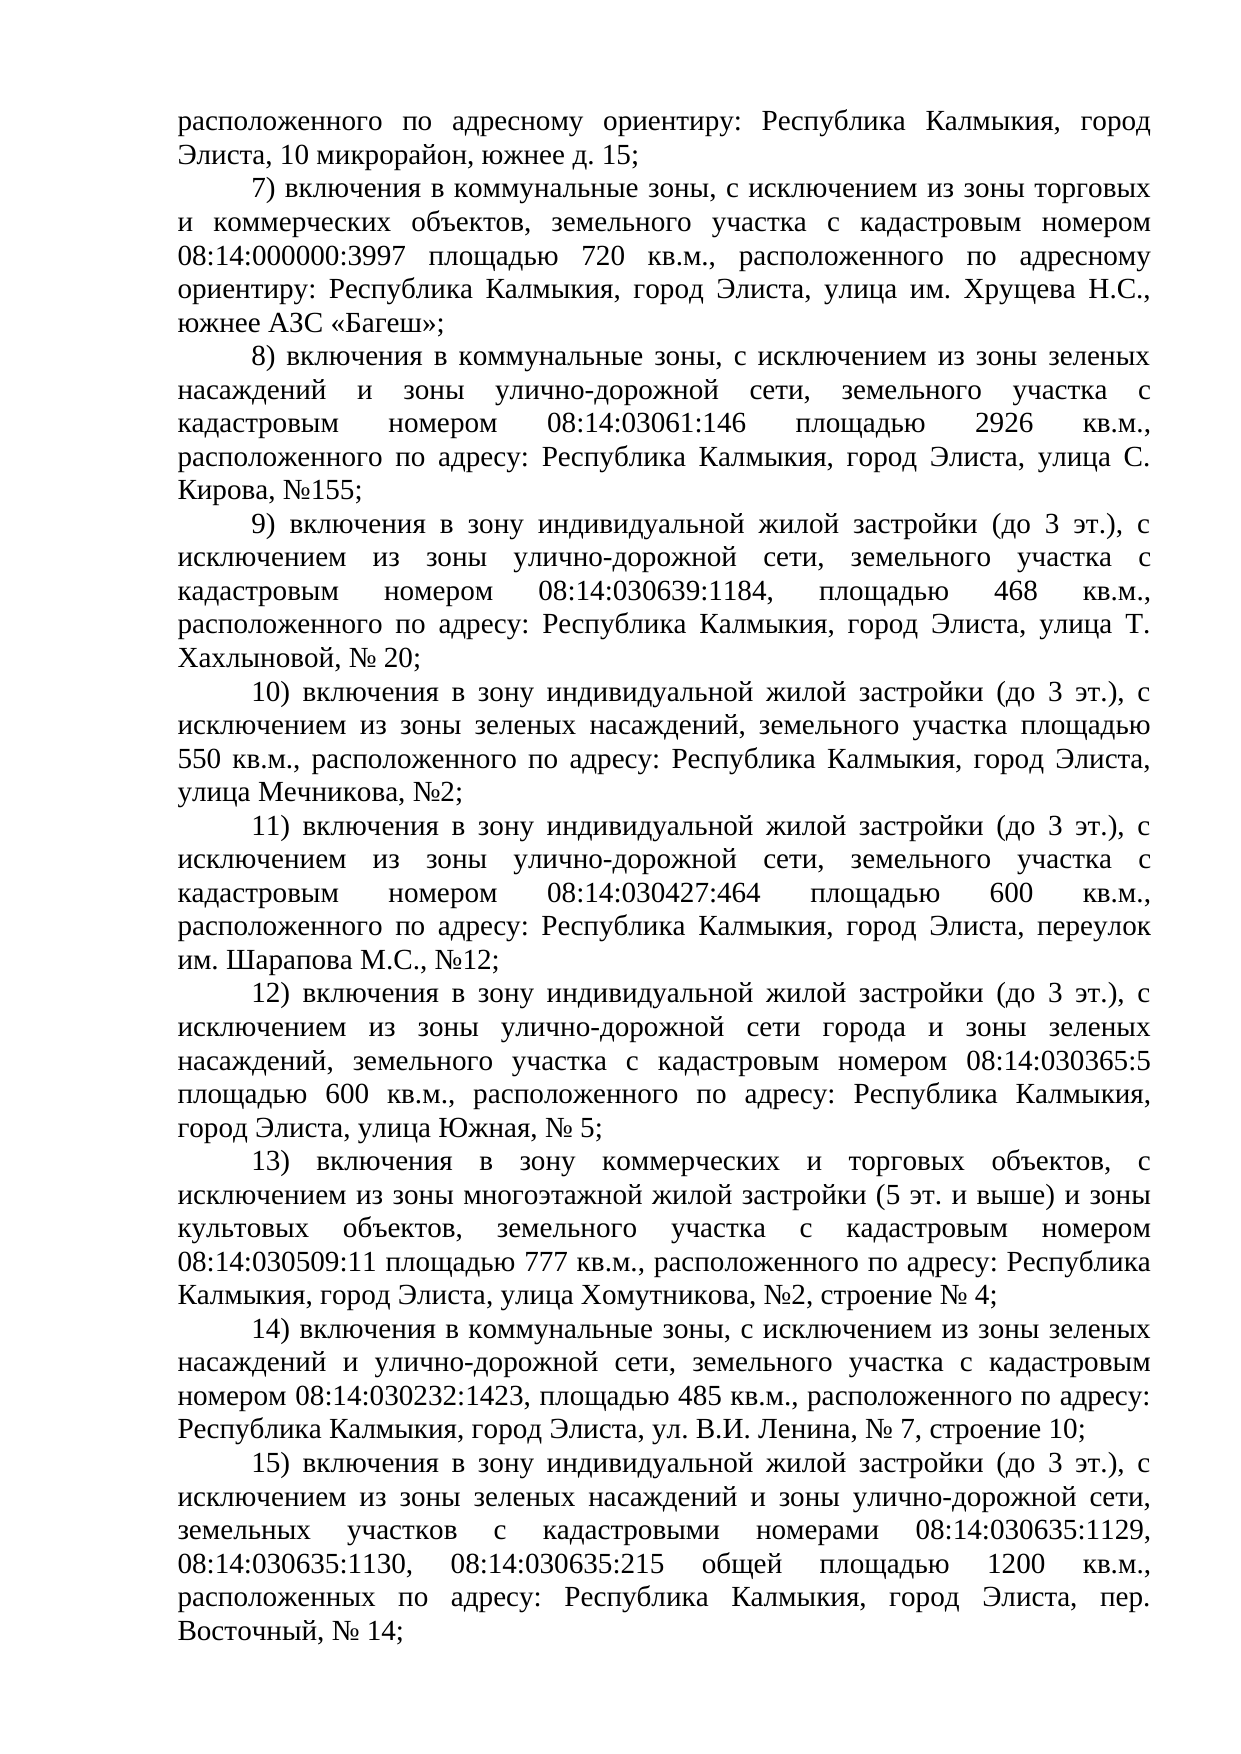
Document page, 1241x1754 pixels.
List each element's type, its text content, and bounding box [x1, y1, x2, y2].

text 9) включения в зону индивидуальной жилой застройки (до 3 эт.), с исключением из зоны улично-дорожной сети, земельного участка с кадастровым номером 08:14:030639:1184, площадью 468 кв.м., расположенного по адресу: Республика Калмыкия, город Элиста, улица Т. Хахлыновой, № 20; [177, 506, 1152, 674]
text 12) включения в зону индивидуальной жилой застройки (до 3 эт.), с исключением из зоны улично-дорожной сети города и зоны зеленых насаждений, земельного участка с кадастровым номером 08:14:030365:5 площадью 600 кв.м., расположенного по адресу: Республика Калмыкия, город Элиста, улица Южная, № 5; [177, 976, 1152, 1143]
text 13) включения в зону коммерческих и торговых объектов, с исключением из зоны многоэтажной жилой застройки (5 эт. и выше) и зоны культовых объектов, земельного участка с кадастровым номером 08:14:030509:11 площадью 777 кв.м., расположенного по адресу: Республика Калмыкия, город Элиста, улица Хомутникова, №2, строение № 4; [177, 1143, 1152, 1311]
text 15) включения в зону индивидуальной жилой застройки (до 3 эт.), с исключением из зоны зеленых насаждений и зоны улично-дорожной сети, земельных участков с кадастровыми номерами 08:14:030635:1129, 08:14:030635:1130, 08:14:030635:215 общей площадью 1200 кв.м., расположенных по адресу: Республика Калмыкия, город Элиста, пер. Восточный, № 14; [177, 1445, 1152, 1646]
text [177, 103, 1152, 171]
text 11) включения в зону индивидуальной жилой застройки (до 3 эт.), с исключением из зоны улично-дорожной сети, земельного участка с кадастровым номером 08:14:030427:464 площадью 600 кв.м., расположенного по адресу: Республика Калмыкия, город Элиста, переулок им. Шарапова М.С., №12; [177, 808, 1152, 976]
text 14) включения в коммунальные зоны, с исключением из зоны зеленых насаждений и улично-дорожной сети, земельного участка с кадастровым номером 08:14:030232:1423, площадью 485 кв.м., расположенного по адресу: Республика Калмыкия, город Элиста, ул. В.И. Ленина, № 7, строение 10; [177, 1311, 1152, 1445]
text 10) включения в зону индивидуальной жилой застройки (до 3 эт.), с исключением из зоны зеленых насаждений, земельного участка площадью 550 кв.м., расположенного по адресу: Республика Калмыкия, город Элиста, улица Мечникова, №2; [177, 674, 1152, 808]
text 8) включения в коммунальные зоны, с исключением из зоны зеленых насаждений и зоны улично-дорожной сети, земельного участка с кадастровым номером 08:14:03061:146 площадью 2926 кв.м., расположенного по адресу: Республика Калмыкия, город Элиста, улица С. Кирова, №155; [177, 338, 1152, 506]
text 7) включения в коммунальные зоны, с исключением из зоны торговых и коммерческих объектов, земельного участка с кадастровым номером 08:14:000000:3997 площадью 720 кв.м., расположенного по адресному ориентиру: Республика Калмыкия, город Элиста, улица им. Хрущева Н.С., южнее АЗС «Багеш»; [177, 171, 1152, 338]
